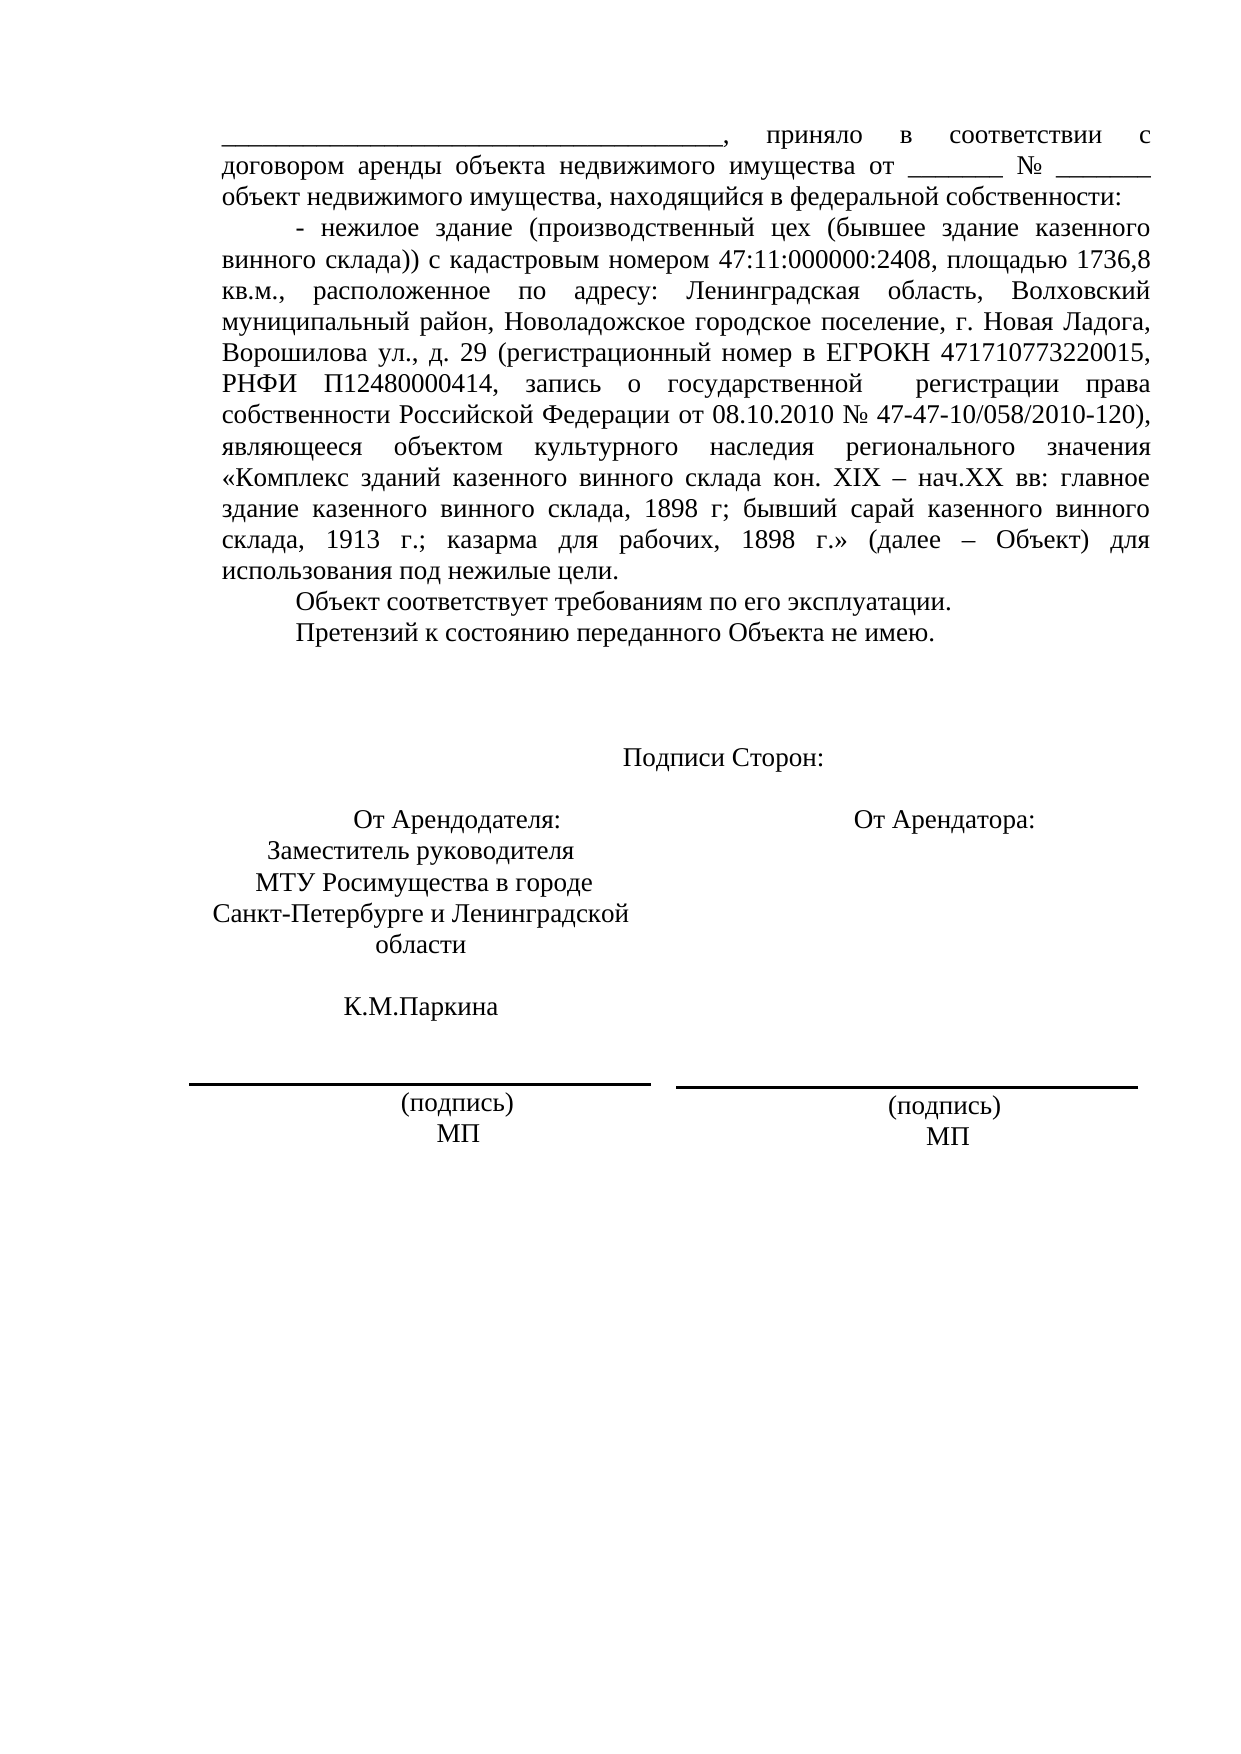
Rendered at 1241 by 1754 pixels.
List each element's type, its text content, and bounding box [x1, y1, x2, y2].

text Объект соответствует требованиям по его эксплуатации. [215, 585, 1152, 616]
table_header От Арендатора: (подпись) МП [664, 803, 1152, 1180]
text - нежилое здание (производственный цех (бывшее здание казенного винного склада)) с кадастровым номером 47:11:000000:2408, площадью 1736,8 кв.м., расположенное по адресу: Ленинградская область, Волховский муниципальный район, Новоладожское городское поселение, г. Новая Ладога, Ворошилова ул., д. 29 (регистрационный номер в ЕГРОКН 471710773220015, РНФИ П12480000414, запись о государственной регистрации права собственности Российской Федерации от 08.10.2010 № 47-47-10/058/2010-120), являющееся объектом культурного наследия регионального значения «Комплекс зданий казенного винного склада кон. XIX – нач.XX вв: главное здание казенного винного склада, 1898 г; бывший сарай казенного винного склада, 1913 г.; казарма для рабочих, 1898 г.» (далее – Объект) для использования под нежилые цели. [222, 212, 1152, 585]
table_header От Арендодателя: Заместитель руководителя МТУ Росимущества в городе Санкт-Петербурге и Ленинградской области К.М.Паркина (подпись) МП [177, 803, 664, 1180]
text Претензий к состоянию переданного Объекта не имею. [222, 616, 1152, 648]
text Подписи Сторон: [222, 741, 1152, 772]
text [222, 118, 1152, 212]
